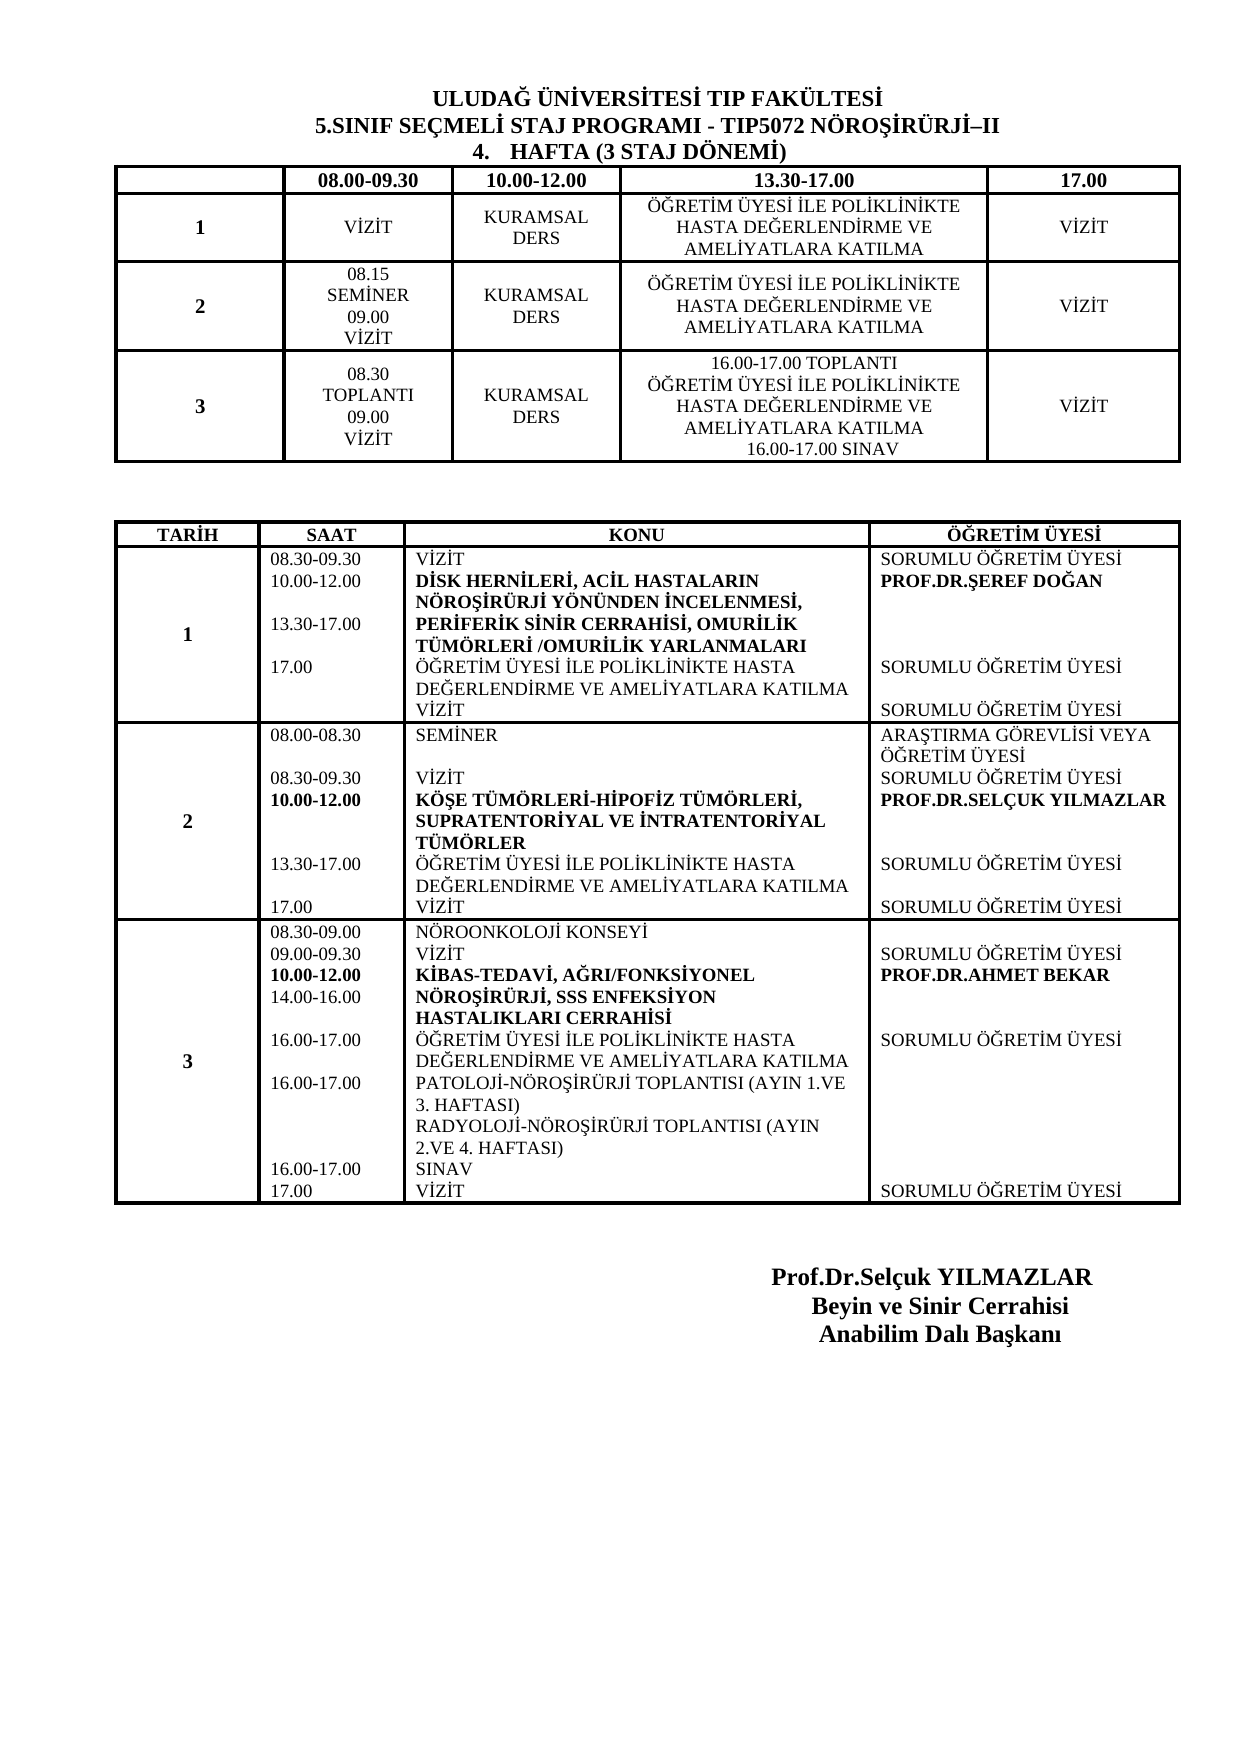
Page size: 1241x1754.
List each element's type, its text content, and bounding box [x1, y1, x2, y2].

table_cell 1 [118, 548, 257, 721]
table_header SAAT [261, 524, 403, 545]
text Anabilim Dalı Başkanı [148, 1319, 1093, 1348]
list 5.SINIF SEÇMELİ STAJ PROGRAMI - TIP5072 NÖROŞİRÜRJİ–II [223, 112, 1093, 138]
table_header 17.00 [989, 168, 1178, 192]
table_cell SEMİNER VİZİT KÖŞE TÜMÖRLERİ-HİPOFİZ TÜMÖRLERİ, SUPRATENTORİYAL VE İNTRATENTORİYAL TÜMÖRLER ÖĞRETİM ÜYESİ İLE POLİKLİNİKTE HASTA DEĞERLENDİRME VE AMELİYATLARA KATILMA VİZİT [406, 724, 868, 918]
table_cell 2 [118, 724, 257, 918]
table_cell 08.30 TOPLANTI 09.00 VİZİT [286, 352, 451, 460]
table_cell 2 [118, 263, 282, 349]
table_cell VİZİT [286, 195, 451, 259]
table_header ÖĞRETİM ÜYESİ [871, 524, 1178, 545]
table_cell VİZİT [989, 195, 1178, 259]
text Prof.Dr.Selçuk YILMAZLAR [148, 1262, 1093, 1291]
table_cell VİZİT [989, 263, 1178, 349]
table_header 10.00-12.00 [454, 168, 619, 192]
table_cell 3 [118, 921, 257, 1201]
table_cell 3 [118, 352, 282, 460]
text Beyin ve Sinir Cerrahisi [664, 1291, 1093, 1319]
table_header KONU [406, 524, 868, 545]
table_header TARİH [118, 524, 257, 545]
table_cell 16.00-17.00 TOPLANTI ÖĞRETİM ÜYESİ İLE POLİKLİNİKTE HASTA DEĞERLENDİRME VE AMELİYATLARA KATILMA 16.00-17.00 SINAV [622, 352, 986, 460]
table_cell ÖĞRETİM ÜYESİ İLE POLİKLİNİKTE HASTA DEĞERLENDİRME VE AMELİYATLARA KATILMA [622, 263, 986, 349]
table_cell ÖĞRETİM ÜYESİ İLE POLİKLİNİKTE HASTA DEĞERLENDİRME VE AMELİYATLARA KATILMA [622, 195, 986, 259]
table_cell KURAMSAL DERS [454, 352, 619, 460]
table_cell KURAMSAL DERS [454, 263, 619, 349]
table_cell SORUMLU ÖĞRETİM ÜYESİ PROF.DR.AHMET BEKAR SORUMLU ÖĞRETİM ÜYESİ SORUMLU ÖĞRETİM ÜYESİ [871, 921, 1178, 1201]
table_cell 08.30-09.00 09.00-09.30 10.00-12.00 14.00-16.00 16.00-17.00 16.00-17.00 16.00-17.00 17.00 [261, 921, 403, 1201]
table_cell 1 [118, 195, 282, 259]
table_cell 08.15 SEMİNER 09.00 VİZİT [286, 263, 451, 349]
table_cell SORUMLU ÖĞRETİM ÜYESİ PROF.DR.ŞEREF DOĞAN SORUMLU ÖĞRETİM ÜYESİ SORUMLU ÖĞRETİM ÜYESİ [871, 548, 1178, 721]
table_header 08.00-09.30 [286, 168, 451, 192]
list HAFTA (3 STAJ DÖNEMİ) [472, 138, 1093, 164]
table_cell VİZİT [989, 352, 1178, 460]
table_cell VİZİT DİSK HERNİLERİ, ACİL HASTALARIN NÖROŞİRÜRJİ YÖNÜNDEN İNCELENMESİ, PERİFERİK SİNİR CERRAHİSİ, OMURİLİK TÜMÖRLERİ /OMURİLİK YARLANMALARI ÖĞRETİM ÜYESİ İLE POLİKLİNİKTE HASTA DEĞERLENDİRME VE AMELİYATLARA KATILMA VİZİT [406, 548, 868, 721]
table_header [118, 168, 282, 192]
table_header 13.30-17.00 [622, 168, 986, 192]
table_cell NÖROONKOLOJİ KONSEYİ VİZİT KİBAS-TEDAVİ, AĞRI/FONKSİYONEL NÖROŞİRÜRJİ, SSS ENFEKSİYON HASTALIKLARI CERRAHİSİ ÖĞRETİM ÜYESİ İLE POLİKLİNİKTE HASTA DEĞERLENDİRME VE AMELİYATLARA KATILMA PATOLOJİ-NÖROŞİRÜRJİ TOPLANTISI (AYIN 1.VE 3. HAFTASI) RADYOLOJİ-NÖROŞİRÜRJİ TOPLANTISI (AYIN 2.VE 4. HAFTASI) SINAV VİZİT [406, 921, 868, 1201]
table_cell 08.30-09.30 10.00-12.00 13.30-17.00 17.00 [261, 548, 403, 721]
table_cell ARAŞTIRMA GÖREVLİSİ VEYA ÖĞRETİM ÜYESİ SORUMLU ÖĞRETİM ÜYESİ PROF.DR.SELÇUK YILMAZLAR SORUMLU ÖĞRETİM ÜYESİ SORUMLU ÖĞRETİM ÜYESİ [871, 724, 1178, 918]
table_cell KURAMSAL DERS [454, 195, 619, 259]
list ULUDAĞ ÜNİVERSİTESİ TIP FAKÜLTESİ [223, 85, 1093, 112]
table_cell 08.00-08.30 08.30-09.30 10.00-12.00 13.30-17.00 17.00 [261, 724, 403, 918]
